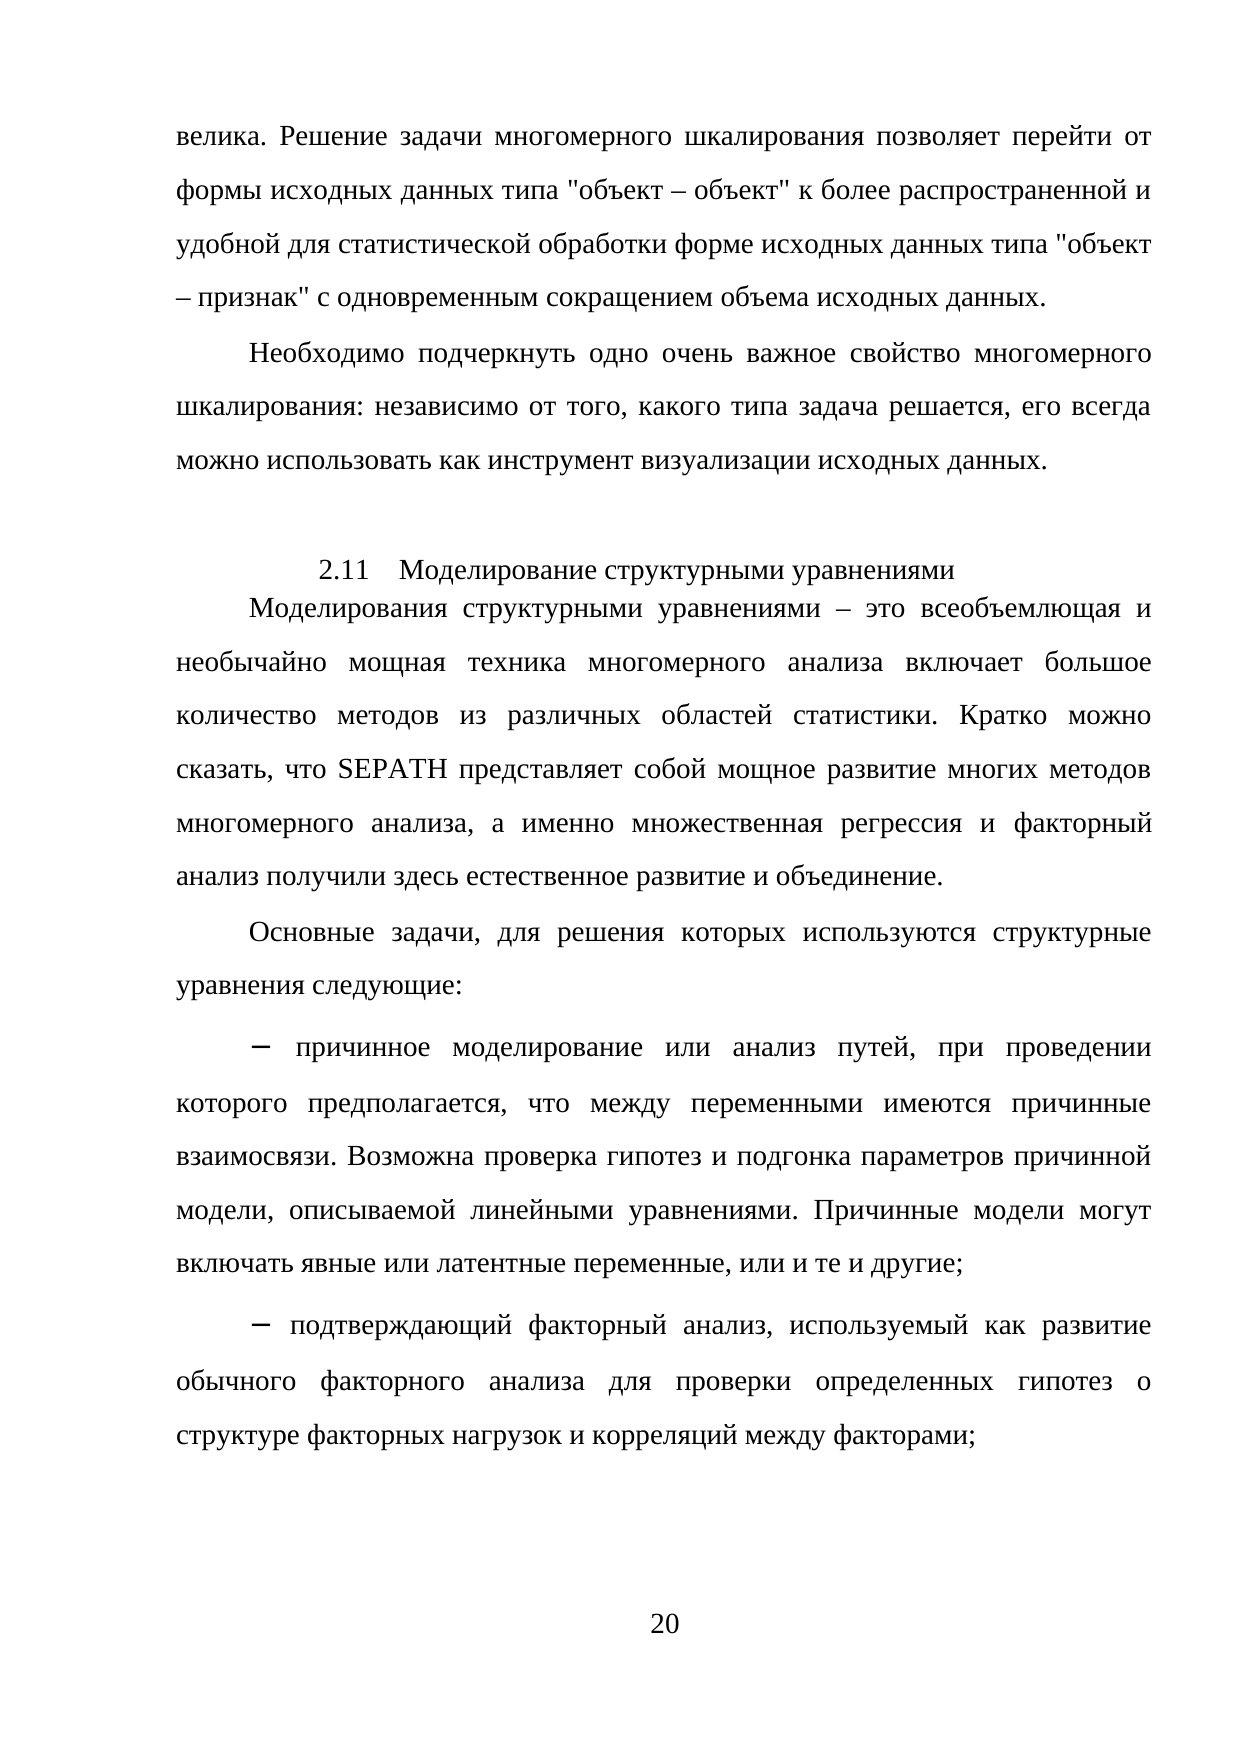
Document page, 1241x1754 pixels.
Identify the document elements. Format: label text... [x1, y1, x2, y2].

subtitle Моделирование структурными уравнениями [318, 552, 1152, 586]
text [176, 118, 1152, 313]
text Необходимо подчеркнуть одно очень важное свойство многомерного шкалирования: независимо от того, какого типа задача решается, его всегда можно использовать как инструмент визуализации исходных данных. [176, 335, 1152, 476]
text Основные задачи, для решения которых используются структурные уравнения следующие: [176, 914, 1152, 1001]
text Моделирования структурными уравнениями – это всеобъемлющая и необычайно мощная техника многомерного анализа включает большое количество методов из различных областей статистики. Кратко можно сказать, что SEPATH представляет собой мощное развитие многих методов многомерного анализа, а именно множественная регрессия и факторный анализ получили здесь естественное развитие и объединение. [176, 590, 1152, 892]
text − причинное моделирование или анализ путей, при проведении которого предполагается, что между переменными имеются причинные взаимосвязи. Возможна проверка гипотез и подгонка параметров причинной модели, описываемой линейными уравнениями. Причинные модели могут включать явные или латентные переменные, или и те и другие; [176, 1025, 1152, 1279]
text − подтверждающий факторный анализ, используемый как развитие обычного факторного анализа для проверки определенных гипотез о структуре факторных нагрузок и корреляций между факторами; [176, 1303, 1152, 1451]
